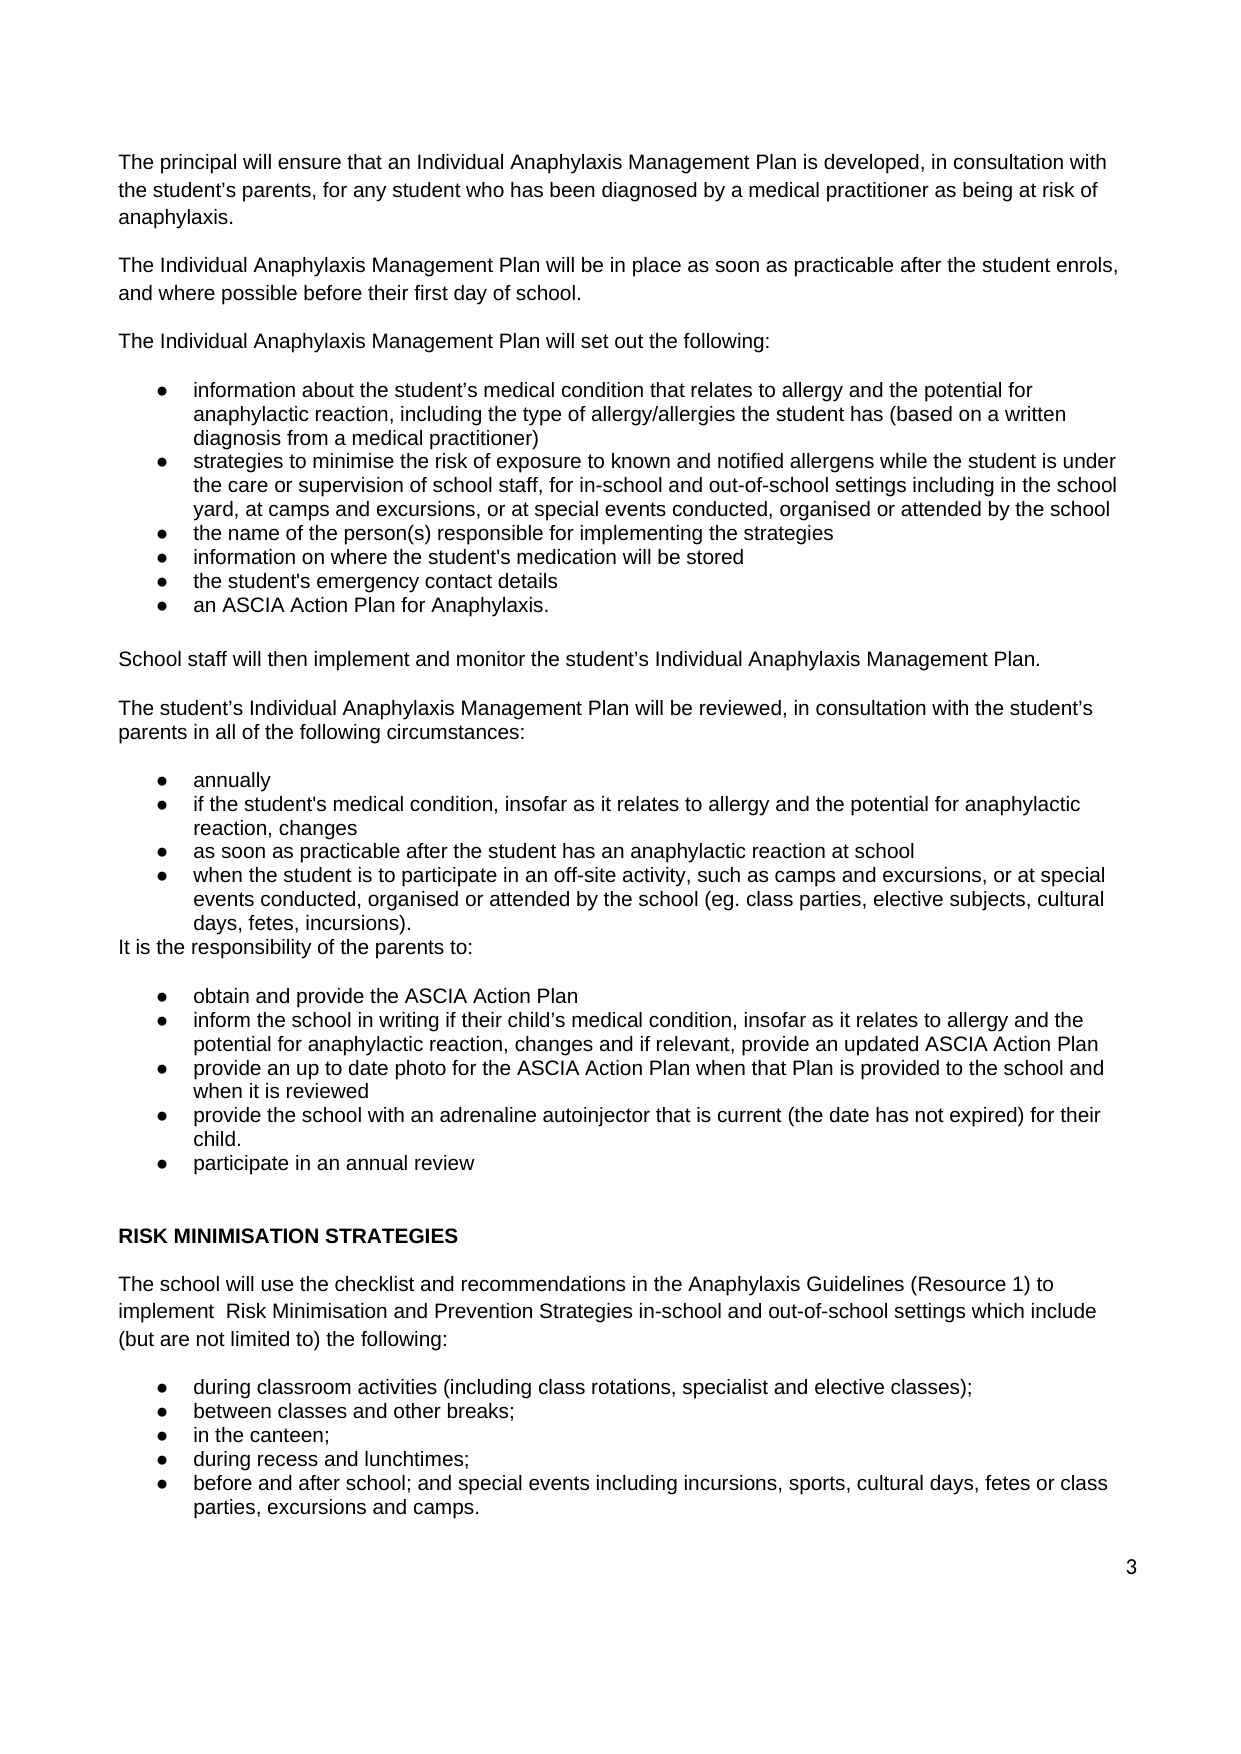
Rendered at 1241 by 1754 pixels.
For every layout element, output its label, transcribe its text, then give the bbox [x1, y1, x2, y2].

text School staff will then implement and monitor the student’s Individual Anaphylaxis Management Plan. [118, 647, 1137, 671]
list as soon as practicable after the student has an anaphylactic reaction at school [156, 839, 1137, 863]
list when the student is to participate in an off-site activity, such as camps and excursions, or at special events conducted, organised or attended by the school (eg. class parties, elective subjects, cultural days, fetes, incursions). [156, 863, 1137, 935]
text The Individual Anaphylaxis Management Plan will set out the following: [118, 329, 1137, 353]
list between classes and other breaks; [156, 1399, 1137, 1423]
list the student's emergency contact details [156, 569, 1137, 593]
list if the student's medical condition, insofar as it relates to allergy and the potential for anaphylactic reaction, changes [156, 791, 1137, 839]
list strategies to minimise the risk of exposure to known and notified allergens while the student is under the care or supervision of school staff, for in-school and out-of-school settings including in the school yard, at camps and excursions, or at special events conducted, organised or attended by the school [156, 449, 1137, 521]
text It is the responsibility of the parents to: [118, 935, 1137, 959]
list during recess and lunchtimes; [156, 1447, 1137, 1471]
list the name of the person(s) responsible for implementing the strategies [156, 521, 1137, 545]
text The Individual Anaphylaxis Management Plan will be in place as soon as practicable after the student enrols, and where possible before their first day of school. [118, 253, 1137, 305]
list information about the student’s medical condition that relates to allergy and the potential for anaphylactic reaction, including the type of allergy/allergies the student has (based on a written diagnosis from a medical practitioner) [156, 377, 1137, 449]
text The school will use the checklist and recommendations in the Anaphylaxis Guidelines (Resource 1) to implement Risk Minimisation and Prevention Strategies in-school and out-of-school settings which include (but are not limited to) the following: [118, 1272, 1137, 1351]
text The student’s Individual Anaphylaxis Management Plan will be reviewed, in consultation with the student’s parents in all of the following circumstances: [118, 696, 1137, 743]
list provide an up to date photo for the ASCIA Action Plan when that Plan is provided to the school and when it is reviewed [156, 1055, 1137, 1103]
list an ASCIA Action Plan for Anaphylaxis. [156, 593, 1137, 617]
list obtain and provide the ASCIA Action Plan [156, 983, 1137, 1007]
list annually [156, 767, 1137, 791]
list in the canteen; [156, 1423, 1137, 1447]
list inform the school in writing if their child’s medical condition, insofar as it relates to allergy and the potential for anaphylactic reaction, changes and if relevant, provide an updated ASCIA Action Plan [156, 1007, 1137, 1055]
text RISK MINIMISATION STRATEGIES [118, 1223, 1137, 1247]
list information on where the student's medication will be stored [156, 545, 1137, 569]
text The principal will ensure that an Individual Anaphylaxis Management Plan is developed, in consultation with the student’s parents, for any student who has been diagnosed by a medical practitioner as being at risk of anaphylaxis. [118, 150, 1137, 229]
list participate in an annual review [156, 1151, 1137, 1175]
list during classroom activities (including class rotations, specialist and elective classes); [156, 1375, 1137, 1399]
list before and after school; and special events including incursions, sports, cultural days, fetes or class parties, excursions and camps. [156, 1471, 1137, 1519]
list provide the school with an adrenaline autoinjector that is current (the date has not expired) for their child. [156, 1103, 1137, 1151]
